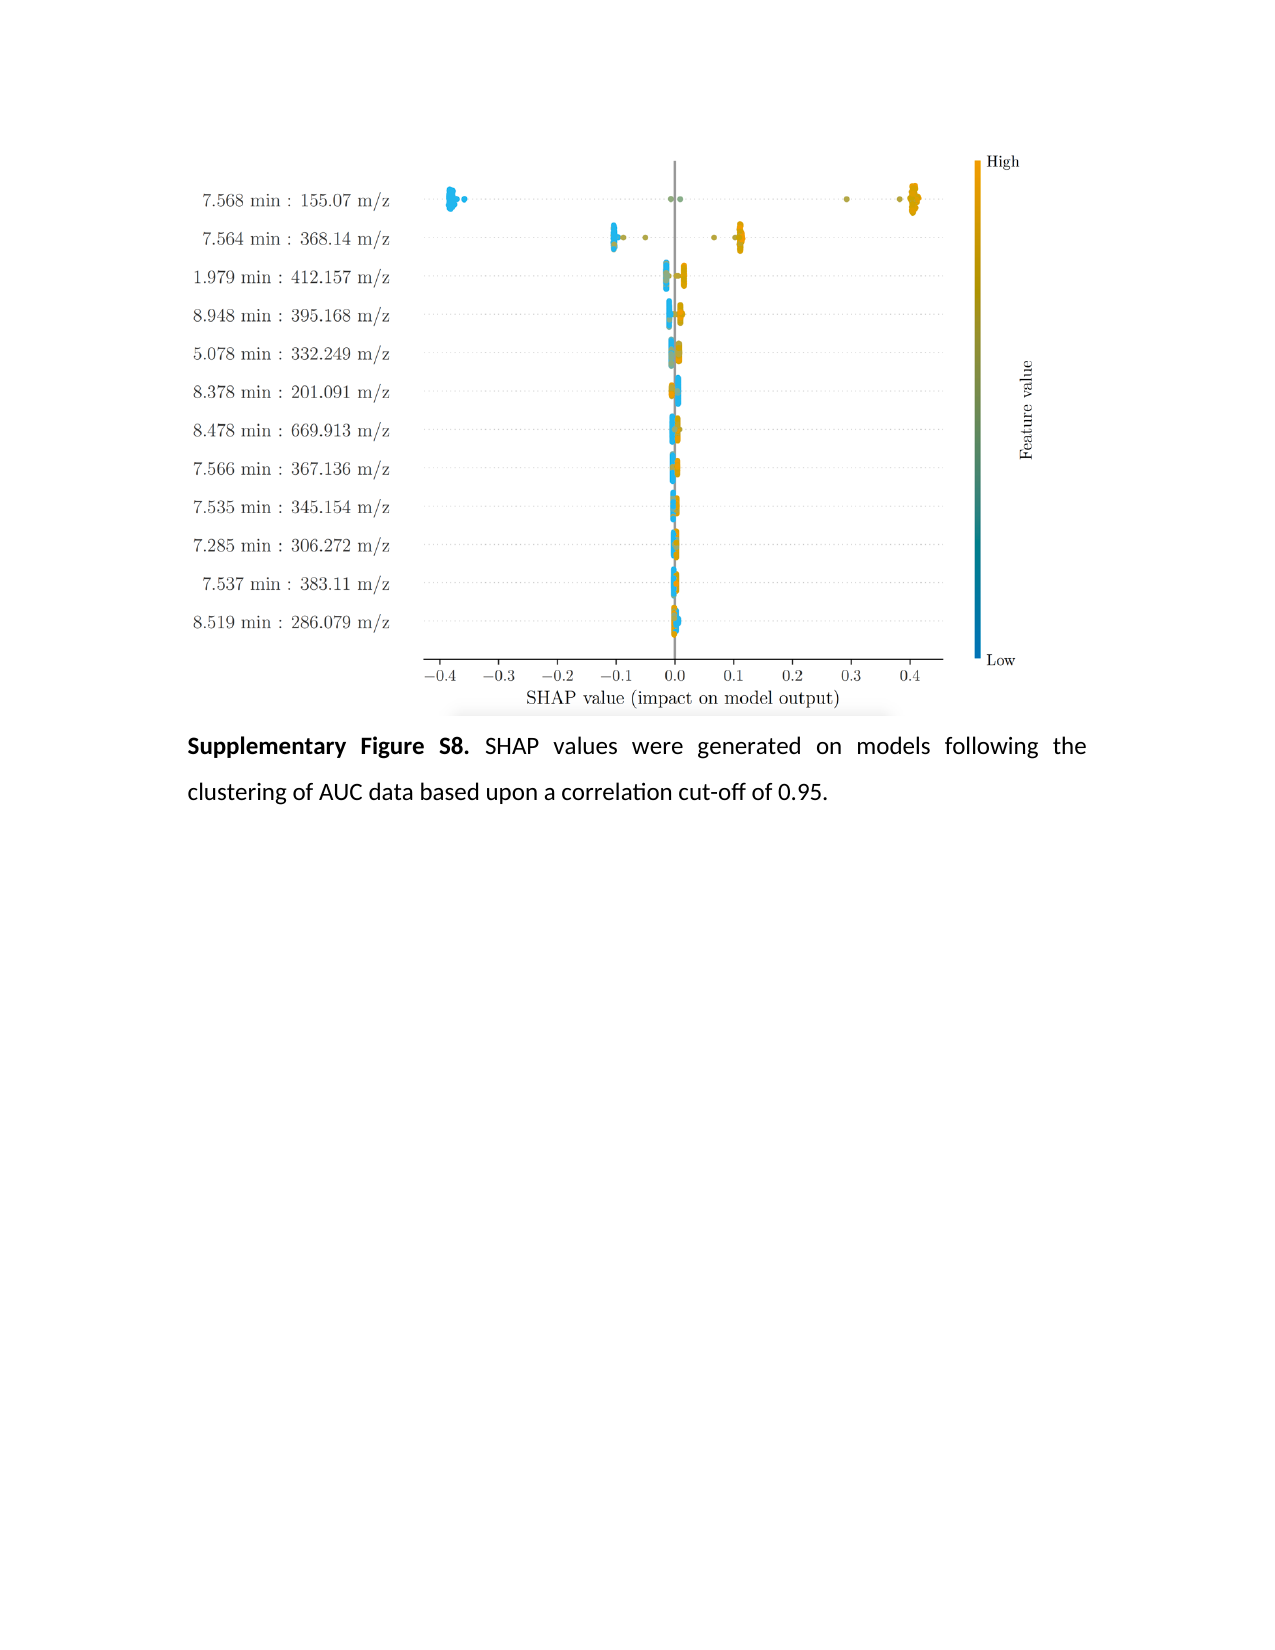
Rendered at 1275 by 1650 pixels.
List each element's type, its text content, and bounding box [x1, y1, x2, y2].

picture [187, 150, 1040, 716]
text Supplementary Figure S8. SHAP values were generated on models following the clustering of AUC data based upon a correlation cut-off of 0.95. [187, 730, 1087, 807]
